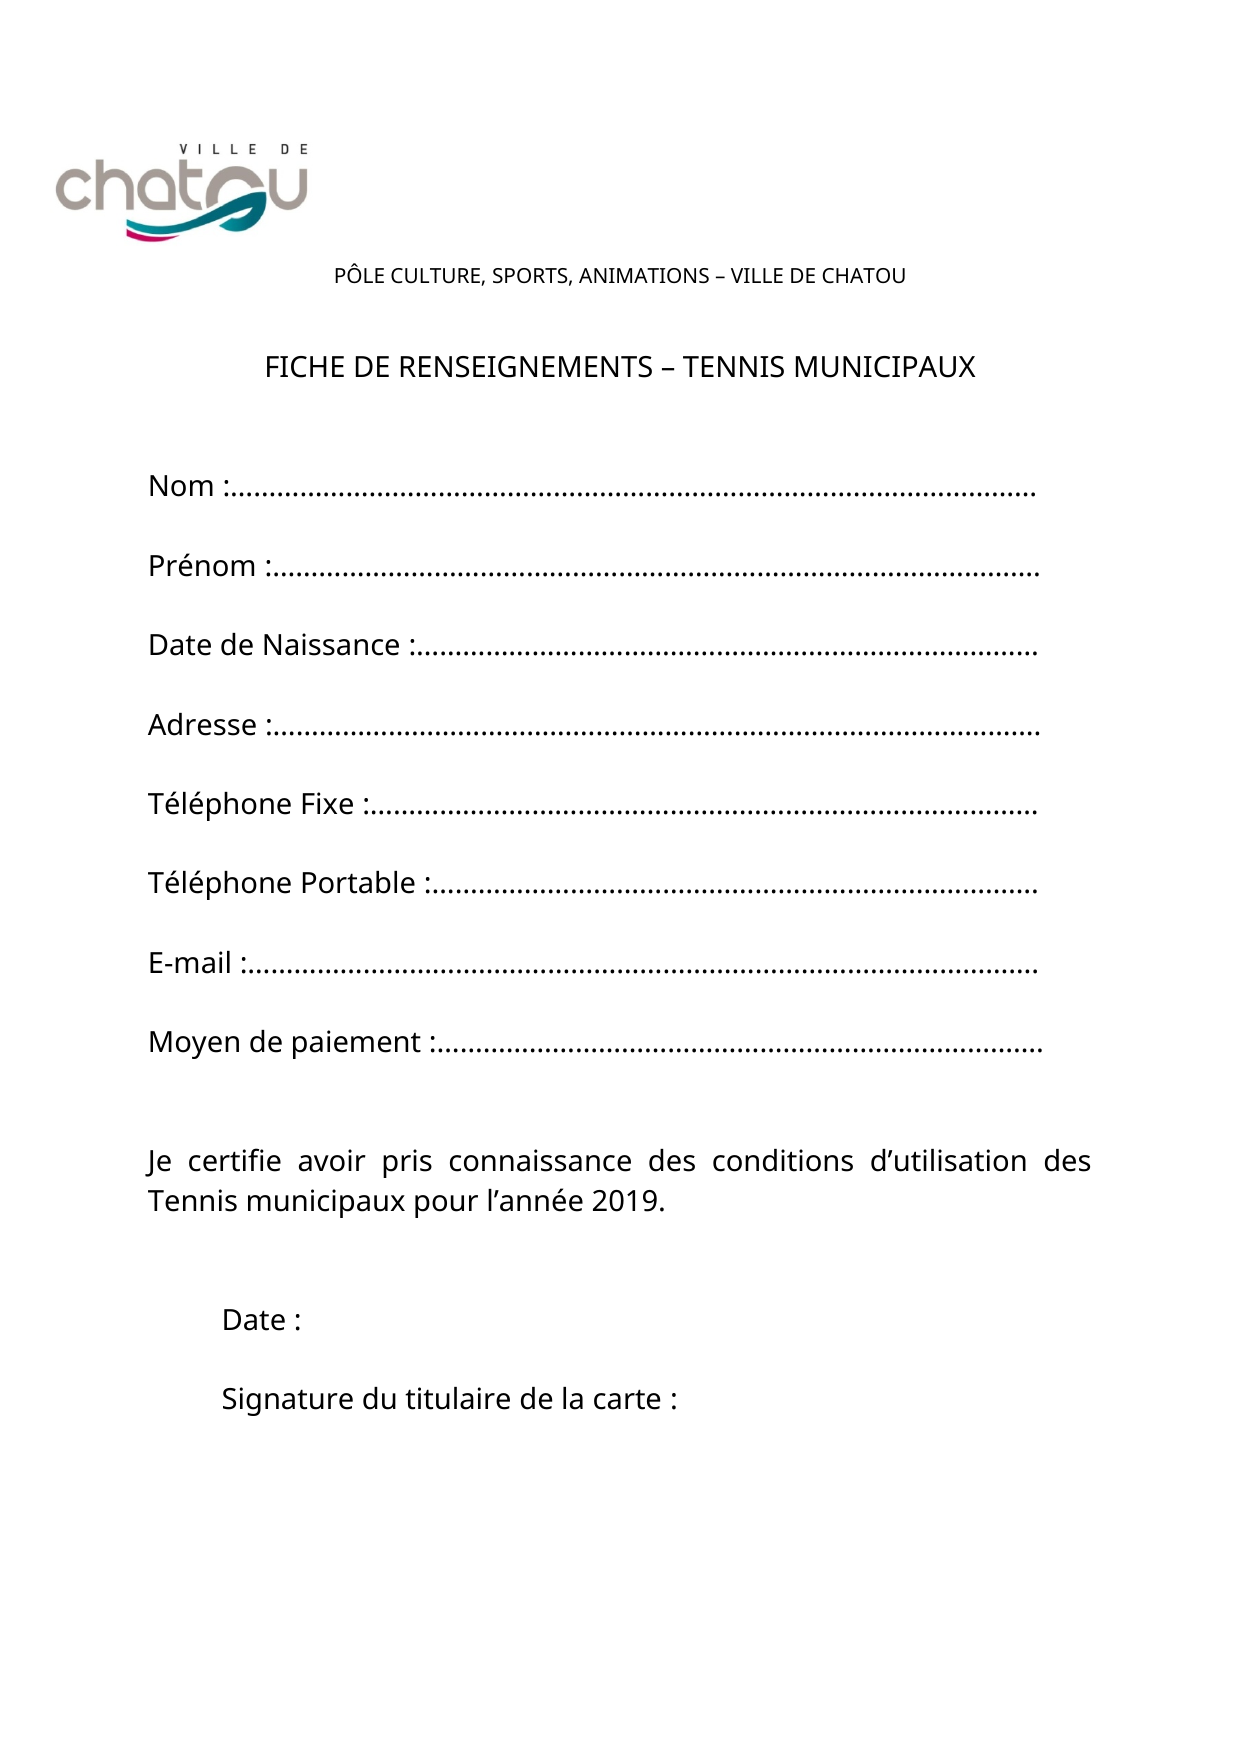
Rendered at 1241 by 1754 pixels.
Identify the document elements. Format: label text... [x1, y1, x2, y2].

text Adresse :………………………………………………………………………………………. [148, 704, 1093, 743]
text Signature du titulaire de la carte : [148, 1378, 1093, 1418]
picture [17, 103, 358, 274]
text Je certifie avoir pris connaissance des conditions d’utilisation des Tennis municipaux pour l’année 2019. [148, 1140, 1093, 1220]
text PÔLE CULTURE, SPORTS, ANIMATIONS – VILLE DE CHATOU [148, 261, 1093, 290]
text FICHE DE RENSEIGNEMENTS – TENNIS MUNICIPAUX [148, 347, 1093, 386]
text Date : [148, 1299, 1093, 1339]
text Moyen de paiement :……………………………………………………………………. [148, 1021, 1093, 1061]
text Nom :…………………………………………………………………………………………… [148, 466, 1093, 505]
text Date de Naissance :……………………………………………………………………… [148, 624, 1093, 664]
text E-mail :…………………………………………………………………………………………. [148, 942, 1093, 982]
text Téléphone Fixe :…………………………………………………………………………… [148, 783, 1093, 823]
text Téléphone Portable :……………………………………………………………………. [148, 863, 1093, 902]
text Prénom :………………………………………………………………………………………. [148, 545, 1093, 585]
